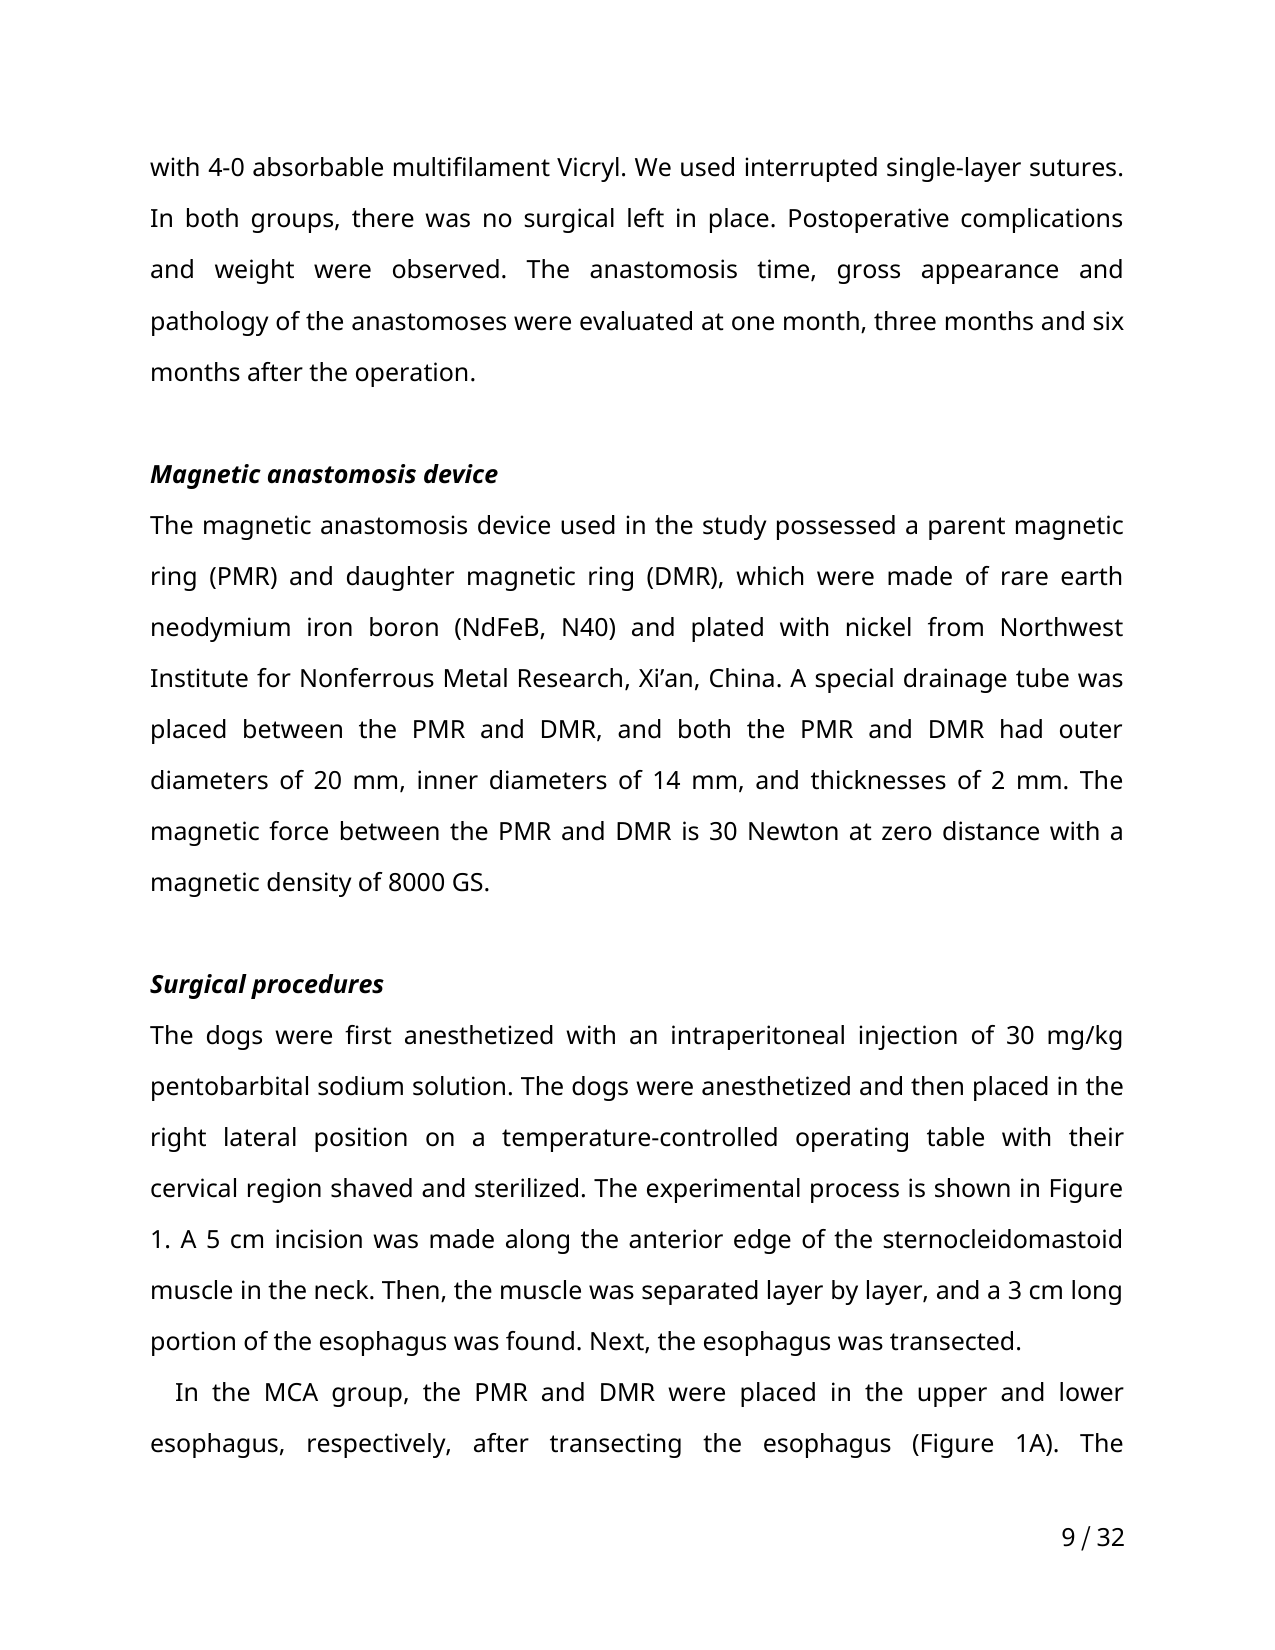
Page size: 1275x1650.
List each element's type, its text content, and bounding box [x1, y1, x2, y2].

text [150, 150, 1125, 388]
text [150, 1375, 1125, 1460]
text Magnetic anastomosis device [150, 456, 1125, 490]
text The magnetic anastomosis device used in the study possessed a parent magnetic ring (PMR) and daughter magnetic ring (DMR), which were made of rare earth neodymium iron boron (NdFeB, N40) and plated with nickel from Northwest Institute for Nonferrous Metal Research, Xi’an, China. A special drainage tube was placed between the PMR and DMR, and both the PMR and DMR had outer diameters of 20 mm, inner diameters of 14 mm, and thicknesses of 2 mm. The magnetic force between the PMR and DMR is 30 Newton at zero distance with a magnetic density of 8000 GS. [150, 507, 1125, 899]
text The dogs were first anesthetized with an intraperitoneal injection of 30 mg/kg pentobarbital sodium solution. The dogs were anesthetized and then placed in the right lateral position on a temperature-controlled operating table with their cervical region shaved and sterilized. The experimental process is shown in Figure 1. A 5 cm incision was made along the anterior edge of the sternocleidomastoid muscle in the neck. Then, the muscle was separated layer by layer, and a 3 cm long portion of the esophagus was found. Next, the esophagus was transected. [150, 1018, 1125, 1358]
text Surgical procedures [150, 967, 1125, 1001]
